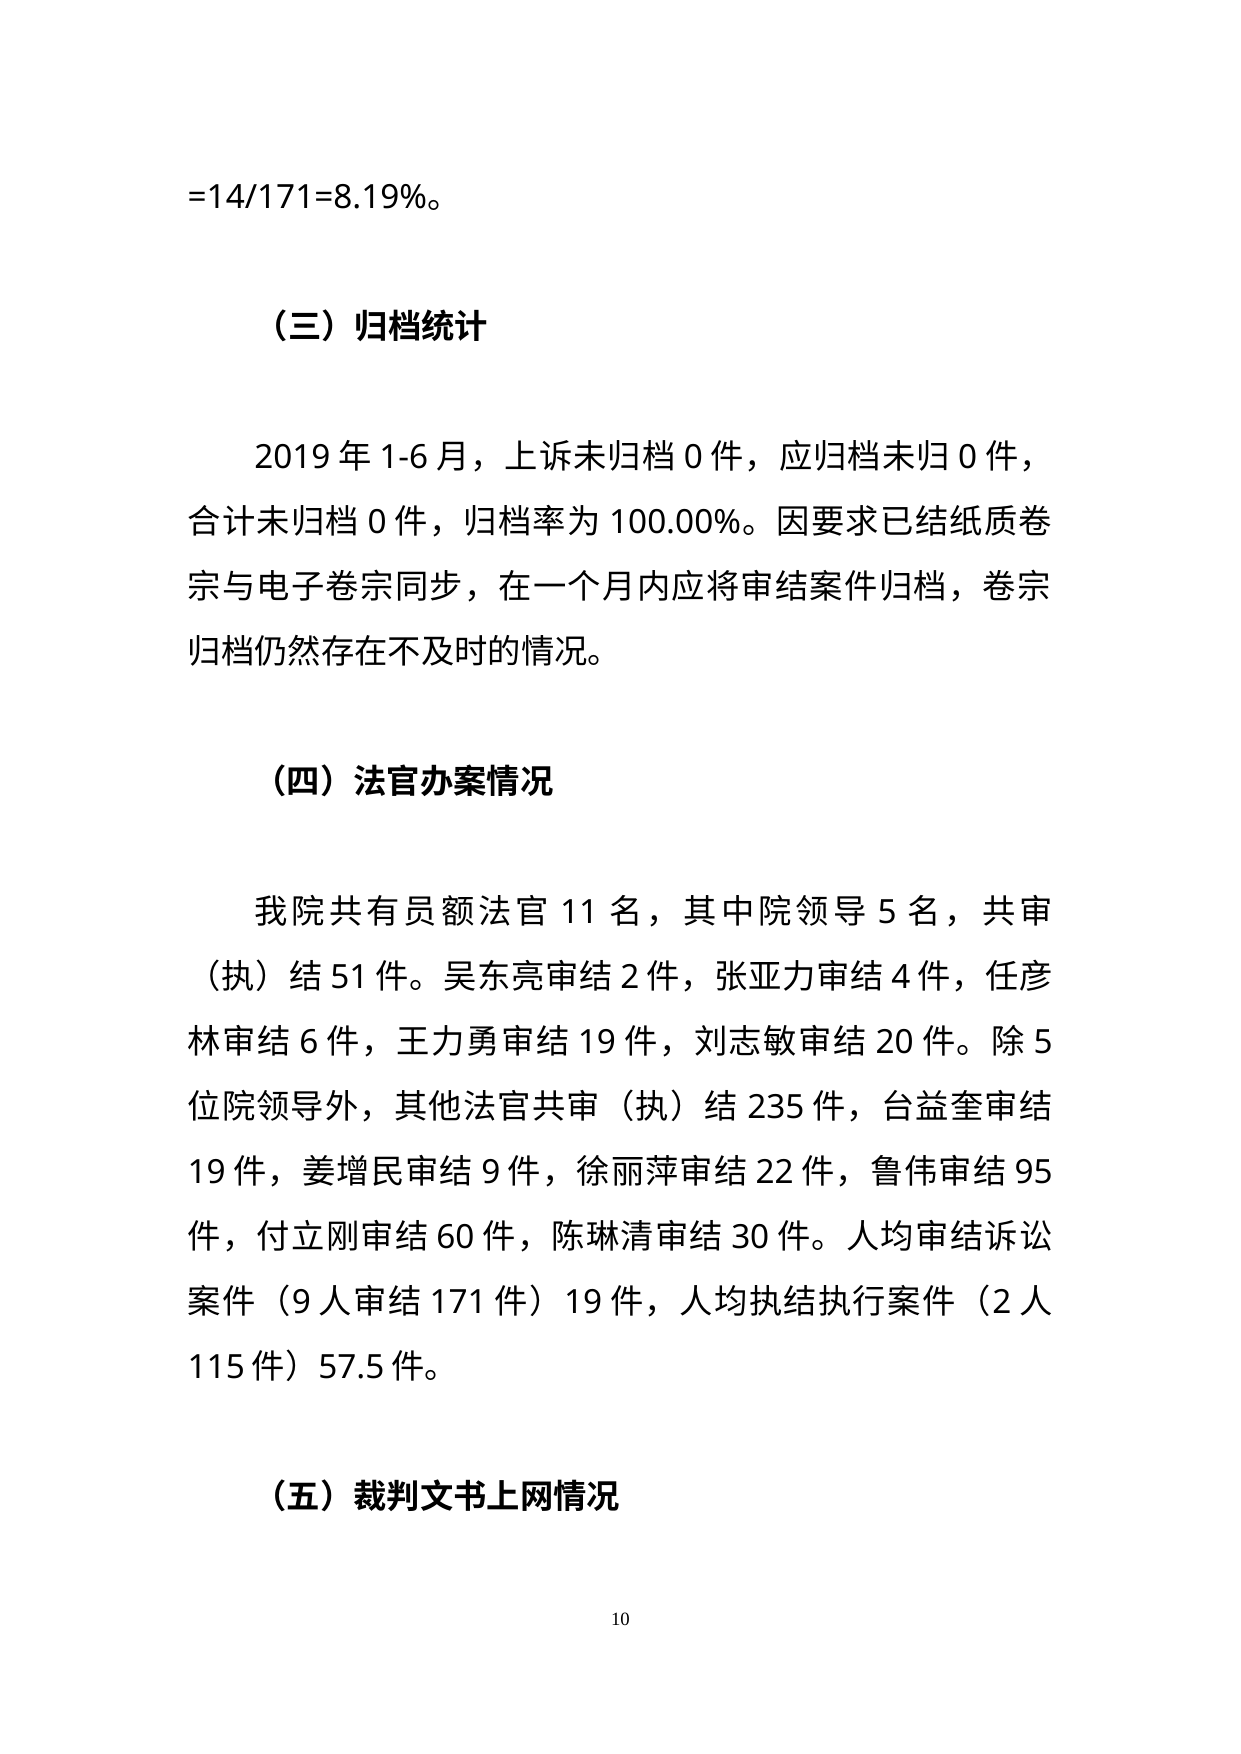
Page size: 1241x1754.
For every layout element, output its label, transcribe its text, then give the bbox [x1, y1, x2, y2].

text （五）裁判文书上网情况 [187, 1462, 1053, 1527]
text 2019年1-6月，上诉未归档0件，应归档未归0件，合计未归档0件，归档率为100.00%。因要求已结纸质卷宗与电子卷宗同步，在一个月内应将审结案件归档，卷宗归档仍然存在不及时的情况。 [187, 422, 1053, 682]
text （三）归档统计 [187, 292, 1053, 357]
text 我院共有员额法官11名，其中院领导5名，共审（执）结51件。吴东亮审结2件，张亚力审结4件，任彦林审结6件，王力勇审结19件，刘志敏审结20件。除5位院领导外，其他法官共审（执）结235件，台益奎审结19件，姜增民审结9件，徐丽萍审结22件，鲁伟审结95件，付立刚审结60件，陈琳清审结30件。人均审结诉讼案件（9人审结171件）19件，人均执结执行案件（2人115件）57.5件。 [187, 877, 1053, 1397]
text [187, 162, 1053, 227]
text （四）法官办案情况 [187, 747, 1053, 812]
